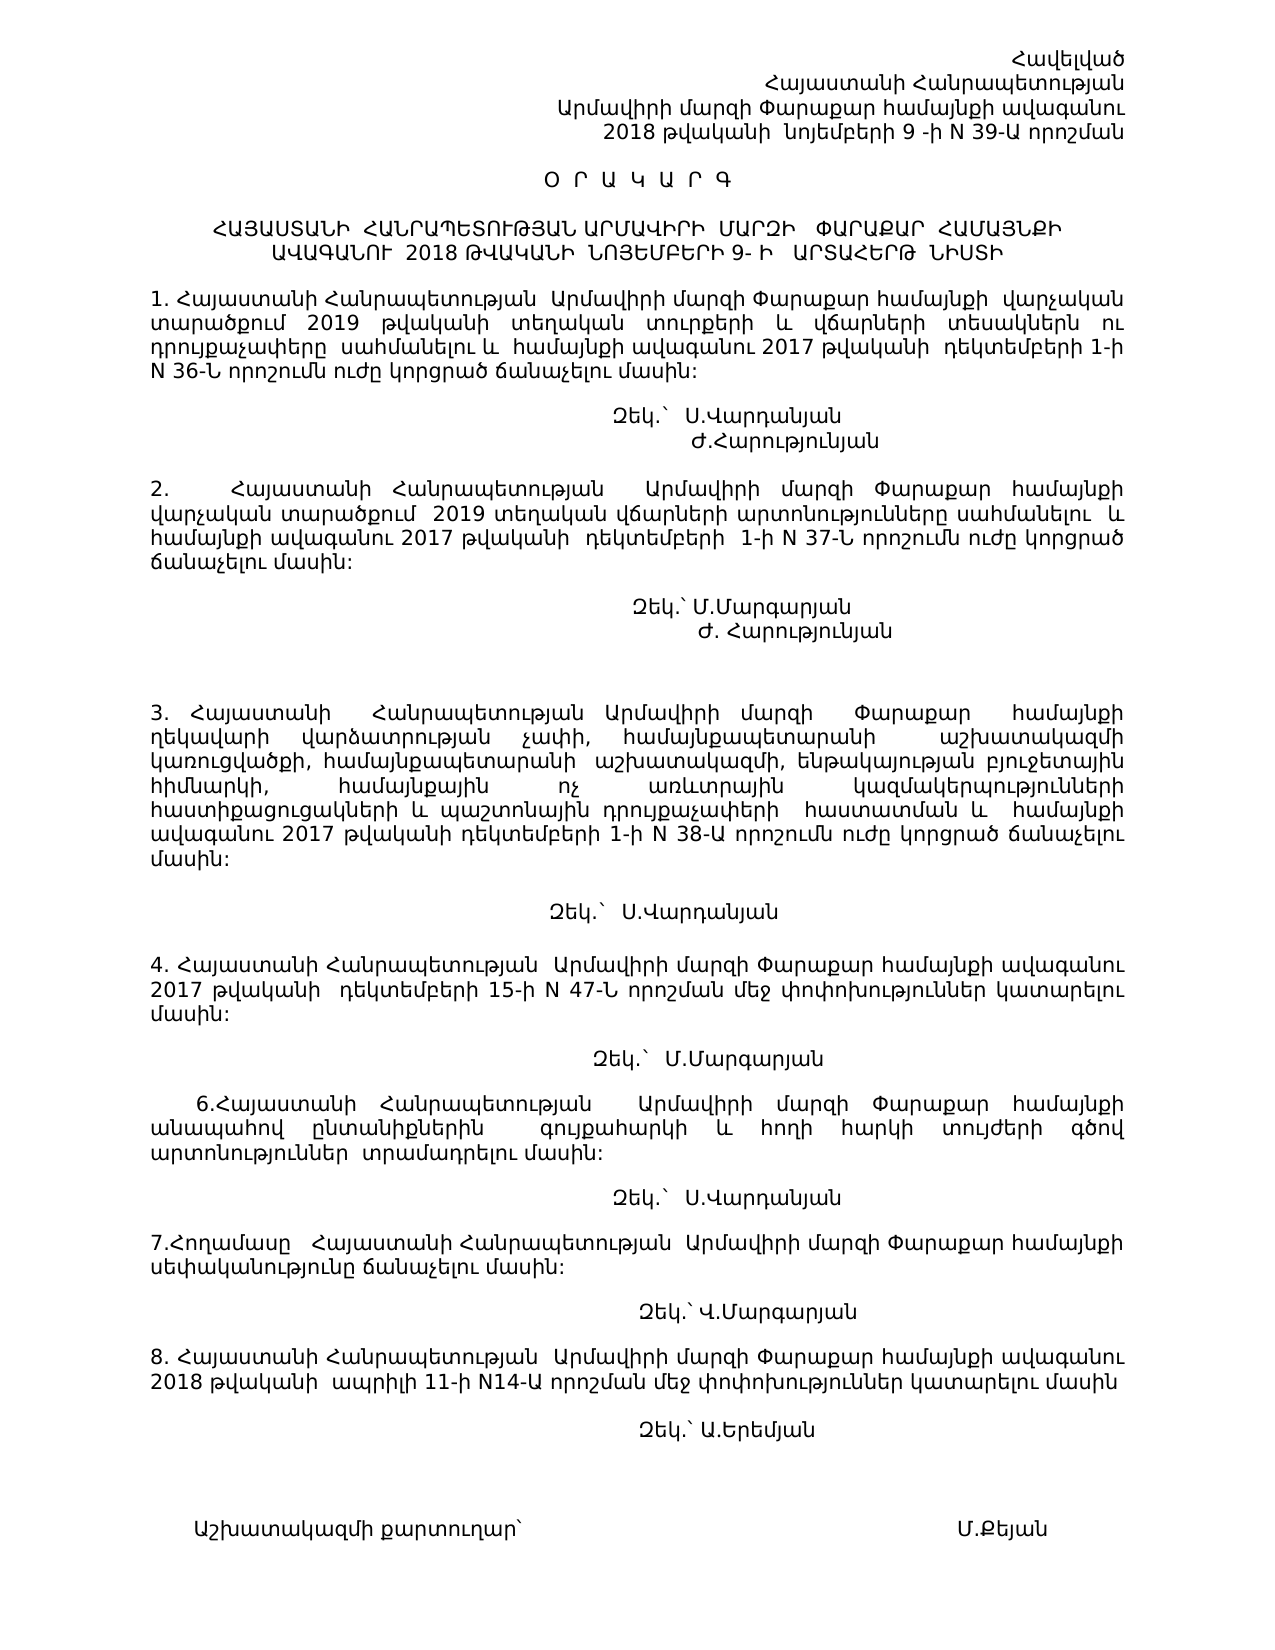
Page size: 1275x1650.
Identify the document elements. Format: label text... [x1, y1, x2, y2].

text 4. Հայաստանի Հանրապետության Արմավիրի մարզի Փարաքար համայնքի ավագանու 2017 թվականի դեկտեմբերի 15-ի N 47-Ն որոշման մեջ փոփոխություններ կատարելու մասին: [150, 953, 1125, 1026]
text Զեկ.` Ս.Վարդանյան [150, 900, 1125, 924]
text Զեկ.՝ Մ.Մարգարյան [150, 595, 1125, 619]
text 3. Հայաստանի Հանրապետության Արմավիրի մարզի Փարաքար համայնքի ղեկավարի վարձատրության չափի, համայնքապետարանի աշխատակազմի կառուցվածքի, համայնքապետարանի աշխատակազմի, ենթակայության բյուջետային հիմնարկի, համայնքային ոչ առևտրային կազմակերպությունների հաստիքացուցակների և պաշտոնային դրույքաչափերի հաստատման և համայնքի ավագանու 2017 թվականի դեկտեմբերի 1-ի N 38-Ա որոշումն ուժը կորցրած ճանաչելու մասին: [150, 701, 1125, 871]
text Զեկ.` Մ.Մարգարյան [150, 1047, 1125, 1071]
text 6.Հայաստանի Հանրապետության Արմավիրի մարզի Փարաքար համայնքի անապահով ընտանիքներին գույքահարկի և հողի հարկի տույժերի գծով արտոնություններ տրամադրելու մասին: [150, 1092, 1125, 1165]
text Զեկ.՝ Վ.Մարգարյան [150, 1300, 1125, 1324]
text 2. Հայաստանի Հանրապետության Արմավիրի մարզի Փարաքար համայնքի վարչական տարածքում 2019 տեղական վճարների արտոնությունները սահմանելու և համայնքի ավագանու 2017 թվականի դեկտեմբերի 1-ի N 37-Ն որոշումն ուժը կորցրած ճանաչելու մասին: [150, 477, 1125, 574]
text Օ Ր Ա Կ Ա Ր Գ [150, 168, 1125, 193]
text Ժ.Հարությունյան [150, 429, 1125, 453]
text 8. Հայաստանի Հանրապետության Արմավիրի մարզի Փարաքար համայնքի ավագանու 2018 թվականի ապրիլի 11-ի N14-Ա որոշման մեջ փոփոխություններ կատարելու մասին [150, 1345, 1125, 1394]
text Հայաստանի Հանրապետության [112, 71, 1125, 96]
text Արմավիրի մարզի Փարաքար համայնքի ավագանու [112, 96, 1125, 120]
text Զեկ.` Ս.Վարդանյան [150, 404, 1125, 429]
text ՀԱՅԱՍՏԱՆԻ ՀԱՆՐԱՊԵՏՈՒԹՅԱՆ ԱՐՄԱՎԻՐԻ ՄԱՐԶԻ ՓԱՐԱՔԱՐ ՀԱՄԱՅՆՔԻ ԱՎԱԳԱՆՈՒ 2018 ԹՎԱԿԱՆԻ ՆՈՅԵՄԲԵՐԻ 9- Ի ԱՐՏԱՀԵՐԹ ՆԻՍՏԻ [150, 217, 1125, 266]
text 1. Հայաստանի Հանրապետության Արմավիրի մարզի Փարաքար համայնքի վարչական տարածքում 2019 թվականի տեղական տուրքերի և վճարների տեսակներն ու դրույքաչափերը սահմանելու և համայնքի ավագանու 2017 թվականի դեկտեմբերի 1-ի N 36-Ն որոշումն ուժը կորցրած ճանաչելու մասին: [150, 287, 1125, 384]
text Զեկ.` Ս.Վարդանյան [150, 1186, 1125, 1210]
text 7.Հողամասը Հայաստանի Հանրապետության Արմավիրի մարզի Փարաքար համայնքի սեփականությունը ճանաչելու մասին: [150, 1231, 1125, 1279]
text Զեկ.՝ Ա.Երեմյան [150, 1415, 1125, 1443]
text 2018 թվականի նոյեմբերի 9 -ի N 39-Ա որոշման [112, 120, 1125, 144]
text Աշխատակազմի քարտուղար՝ Մ.Քեյան [150, 1517, 1125, 1541]
text Ժ. Հարությունյան [150, 619, 1125, 644]
text Հավելված [112, 47, 1125, 71]
